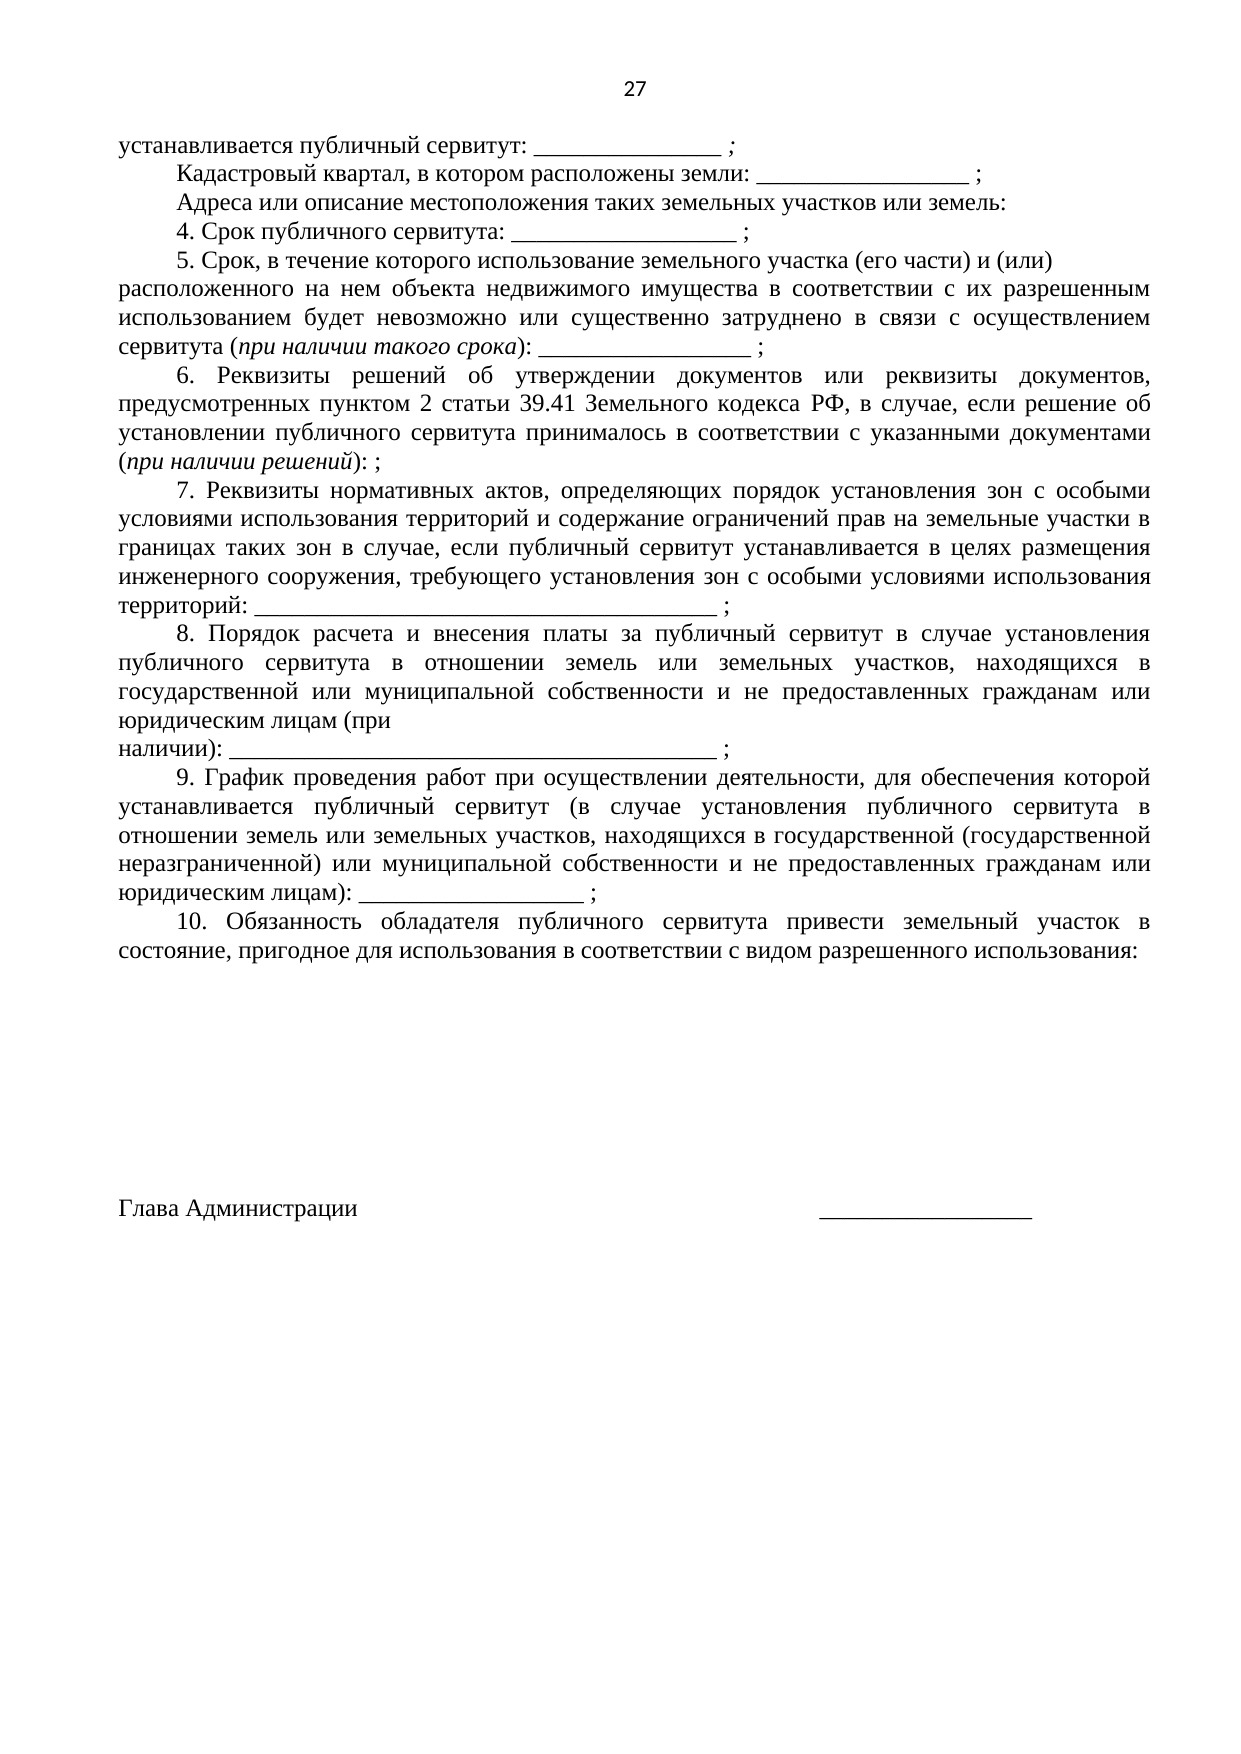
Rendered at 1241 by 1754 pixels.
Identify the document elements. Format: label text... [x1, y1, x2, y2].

text 8. Порядок расчета и внесения платы за публичный сервитут в случае установления публичного сервитута в отношении земель или земельных участков, находящихся в государственной или муниципальной собственности и не предоставленных гражданам или юридическим лицам (при [118, 618, 1152, 733]
text 4. Срок публичного сервитута: __________________ ; [118, 216, 1152, 245]
text 5. Срок, в течение которого использование земельного участка (его части) и (или) [118, 245, 1152, 273]
text Кадастровый квартал, в котором расположены земли: _________________ ; [118, 158, 1152, 187]
text расположенного на нем объекта недвижимого имущества в соответствии с их разрешенным использованием будет невозможно или существенно затруднено в связи с осуществлением сервитута (при наличии такого срока): _________________ ; [118, 273, 1152, 360]
text наличии): _______________________________________ ; [118, 733, 1152, 762]
text Адреса или описание местоположения таких земельных участков или земель: [118, 187, 1152, 216]
text 9. График проведения работ при осуществлении деятельности, для обеспечения которой устанавливается публичный сервитут (в случае установления публичного сервитута в отношении земель или земельных участков, находящихся в государственной (государственной неразграниченной) или муниципальной собственности и не предоставленных гражданам или юридическим лицам): __________________ ; [118, 762, 1152, 906]
text Глава Администрации _________________ [118, 1193, 1152, 1222]
text 7. Реквизиты нормативных актов, определяющих порядок установления зон с особыми условиями использования территорий и содержание ограничений прав на земельные участки в границах таких зон в случае, если публичный сервитут устанавливается в целях размещения инженерного сооружения, требующего установления зон с особыми условиями использования территорий: _____________________________________ ; [118, 475, 1152, 618]
text 6. Реквизиты решений об утверждении документов или реквизиты документов, предусмотренных пунктом 2 статьи 39.41 Земельного кодекса РФ, в случае, если решение об установлении публичного сервитута принималось в соответствии с указанными документами (при наличии решений): ; [118, 360, 1152, 475]
text 10. Обязанность обладателя публичного сервитута привести земельный участок в состояние, пригодное для использования в соответствии с видом разрешенного использования: [118, 906, 1152, 963]
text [118, 130, 1152, 158]
